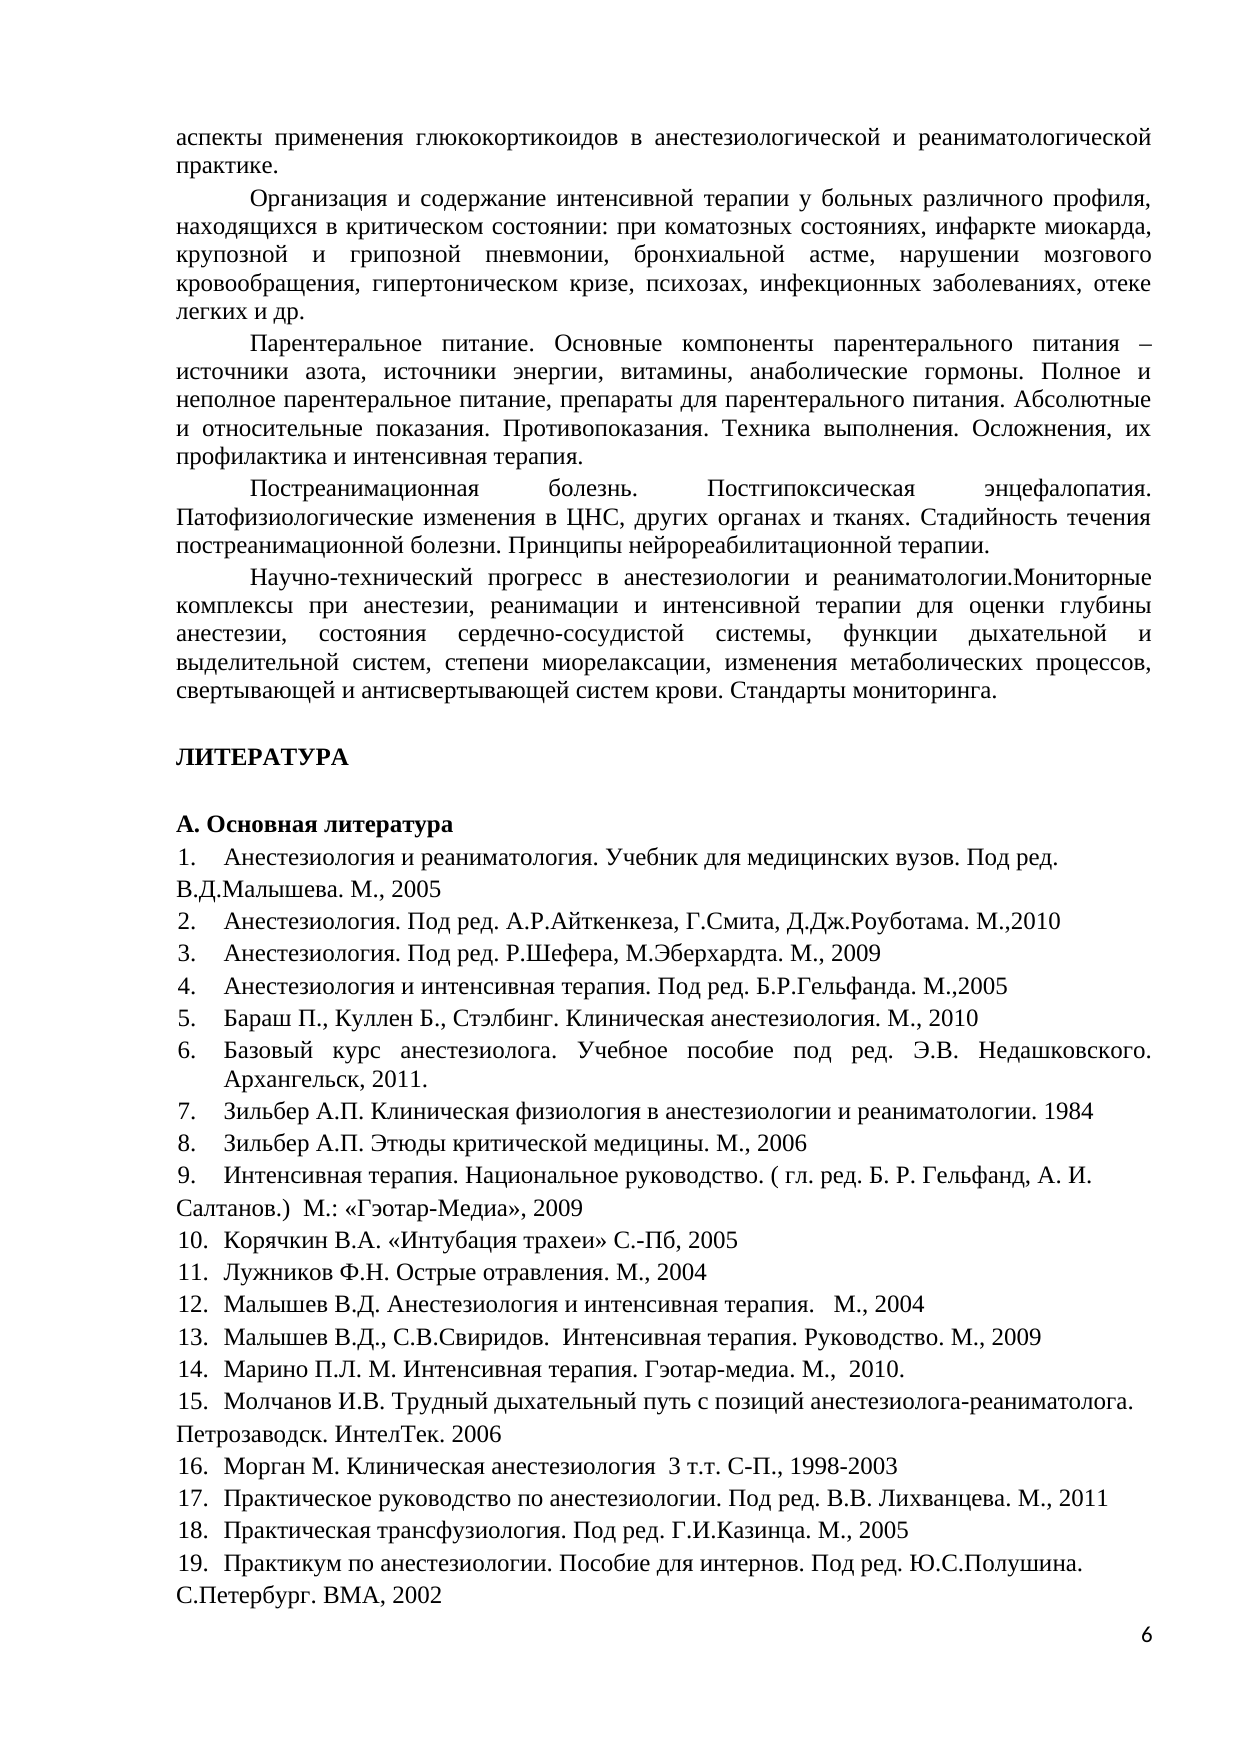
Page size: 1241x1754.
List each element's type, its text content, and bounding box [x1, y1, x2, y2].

list Зильбер А.П. Клиническая физиология в анестезиологии и реаниматологии. 1984 [177, 1097, 1152, 1125]
list Корячкин В.А. «Интубация трахеи» С.-Пб, 2005 [177, 1226, 1152, 1254]
text Петрозаводск. ИнтелТек. 2006 [176, 1419, 1152, 1448]
list Марино П.Л. М. Интенсивная терапия. Гэотар-медиа. М., 2010. [177, 1355, 1152, 1383]
list Анестезиология и реаниматология. Учебник для медицинских вузов. Под ред. [177, 842, 1152, 871]
text Парентеральное питание. Основные компоненты парентерального питания – источники азота, источники энергии, витамины, анаболические гормоны. Полное и неполное парентеральное питание, препараты для парентерального питания. Абсолютные и относительные показания. Противопоказания. Техника выполнения. Осложнения, их профилактика и интенсивная терапия. [176, 329, 1152, 470]
list Зильбер А.П. Этюды критической медицины. М., 2006 [177, 1129, 1152, 1157]
text В.Д.Малышева. М., 2005 [176, 875, 1152, 903]
list Практическая трансфузиология. Под ред. Г.И.Казинца. М., 2005 [177, 1516, 1152, 1544]
text С.Петербург. ВМА, 2002 [176, 1581, 1152, 1609]
list Практикум по анестезиологии. Пособие для интернов. Под ред. Ю.С.Полушина. [177, 1549, 1152, 1577]
list Малышев В.Д. Анестезиология и интенсивная терапия. М., 2004 [177, 1290, 1152, 1318]
text Салтанов.) М.: «Гэотар-Медиа», 2009 [176, 1193, 1152, 1222]
list Интенсивная терапия. Национальное руководство. ( гл. ред. Б. Р. Гельфанд, А. И. [177, 1161, 1152, 1189]
list Анестезиология. Под ред. Р.Шефера, М.Эберхардта. М., 2009 [177, 939, 1152, 967]
text Постреанимационная болезнь. Постгипоксическая энцефалопатия. Патофизиологические изменения в ЦНС, других органах и тканях. Стадийность течения постреанимационной болезни. Принципы нейрореабилитационной терапии. [176, 474, 1152, 558]
text ЛИТЕРАТУРА [176, 742, 1154, 771]
list Морган М. Клиническая анестезиология 3 т.т. С-П., 1998-2003 [177, 1452, 1152, 1480]
list Бараш П., Куллен Б., Стэлбинг. Клиническая анестезиология. М., 2010 [177, 1004, 1152, 1032]
text Научно-технический прогресс в анестезиологии и реаниматологии.Мониторные комплексы при анестезии, реанимации и интенсивной терапии для оценки глубины анестезии, состояния сердечно-сосудистой системы, функции дыхательной и выделительной систем, степени миорелаксации, изменения метаболических процессов, свертывающей и антисвертывающей систем крови. Стандарты мониторинга. [176, 563, 1152, 704]
list Базовый курс анестезиолога. Учебное пособие под ред. Э.В. Недашковского. Архангельск, 2011. [177, 1036, 1152, 1092]
list Анестезиология и интенсивная терапия. Под ред. Б.Р.Гельфанда. М.,2005 [177, 972, 1152, 1000]
list Практическое руководство по анестезиологии. Под ред. В.В. Лихванцева. М., 2011 [177, 1484, 1152, 1512]
list Анестезиология. Под ред. А.Р.Айткенкеза, Г.Смита, Д.Дж.Роуботама. М.,2010 [177, 907, 1152, 935]
text Организация и содержание интенсивной терапии у больных различного профиля, находящихся в критическом состоянии: при коматозных состояниях, инфаркте миокарда, крупозной и грипозной пневмонии, бронхиальной астме, нарушении мозгового кровообращения, гипертоническом кризе, психозах, инфекционных заболеваниях, отеке легких и др. [176, 183, 1152, 324]
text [176, 123, 1152, 179]
list Лужников Ф.Н. Острые отравления. М., 2004 [177, 1258, 1152, 1286]
list Молчанов И.В. Трудный дыхательный путь с позиций анестезиолога-реаниматолога. [177, 1387, 1152, 1415]
list Малышев В.Д., С.В.Свиридов. Интенсивная терапия. Руководство. М., 2009 [177, 1323, 1152, 1351]
text А. Основная литература [176, 809, 1154, 838]
